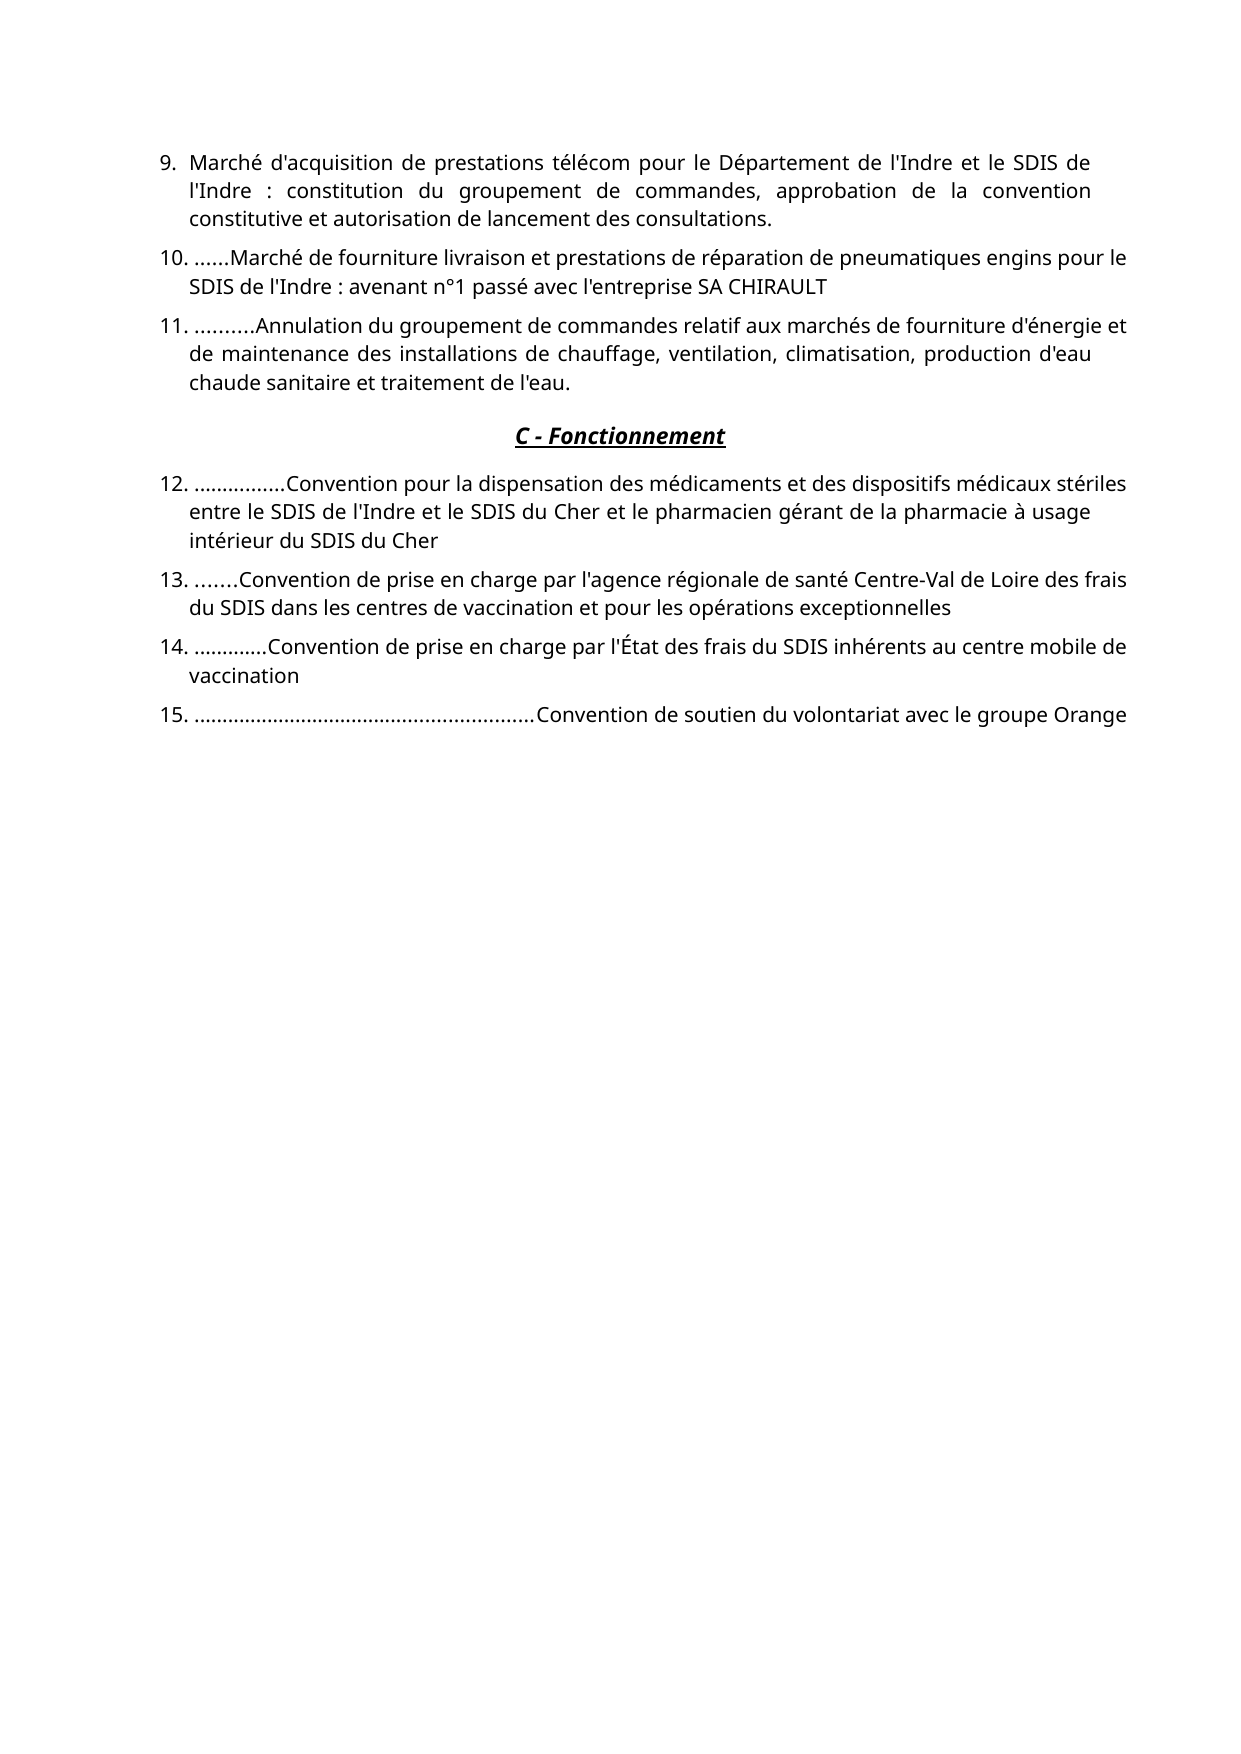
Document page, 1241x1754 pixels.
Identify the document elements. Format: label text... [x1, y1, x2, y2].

text Annulation du groupement de commandes relatif aux marchés de fourniture d'énergie et de maintenance des installations de chauffage, ventilation, climatisation, production d'eau chaude sanitaire et traitement de l'eau. [159, 311, 1093, 396]
text Convention de soutien du volontariat avec le groupe Orange [159, 700, 1093, 728]
text C - Fonctionnement [148, 420, 1093, 451]
text Convention de prise en charge par l'État des frais du SDIS inhérents au centre mobile de vaccination [159, 632, 1093, 689]
text Convention de prise en charge par l'agence régionale de santé Centre-Val de Loire des frais du SDIS dans les centres de vaccination et pour les opérations exceptionnelles [159, 565, 1093, 622]
text Marché de fourniture livraison et prestations de réparation de pneumatiques engins pour le SDIS de l'Indre : avenant n°1 passé avec l'entreprise SA CHIRAULT [159, 243, 1093, 300]
text Convention pour la dispensation des médicaments et des dispositifs médicaux stériles entre le SDIS de l'Indre et le SDIS du Cher et le pharmacien gérant de la pharmacie à usage intérieur du SDIS du Cher [159, 469, 1093, 554]
text Marché d'acquisition de prestations télécom pour le Département de l'Indre et le SDIS de l'Indre : constitution du groupement de commandes, approbation de la convention constitutive et autorisation de lancement des consultations. [159, 148, 1093, 233]
